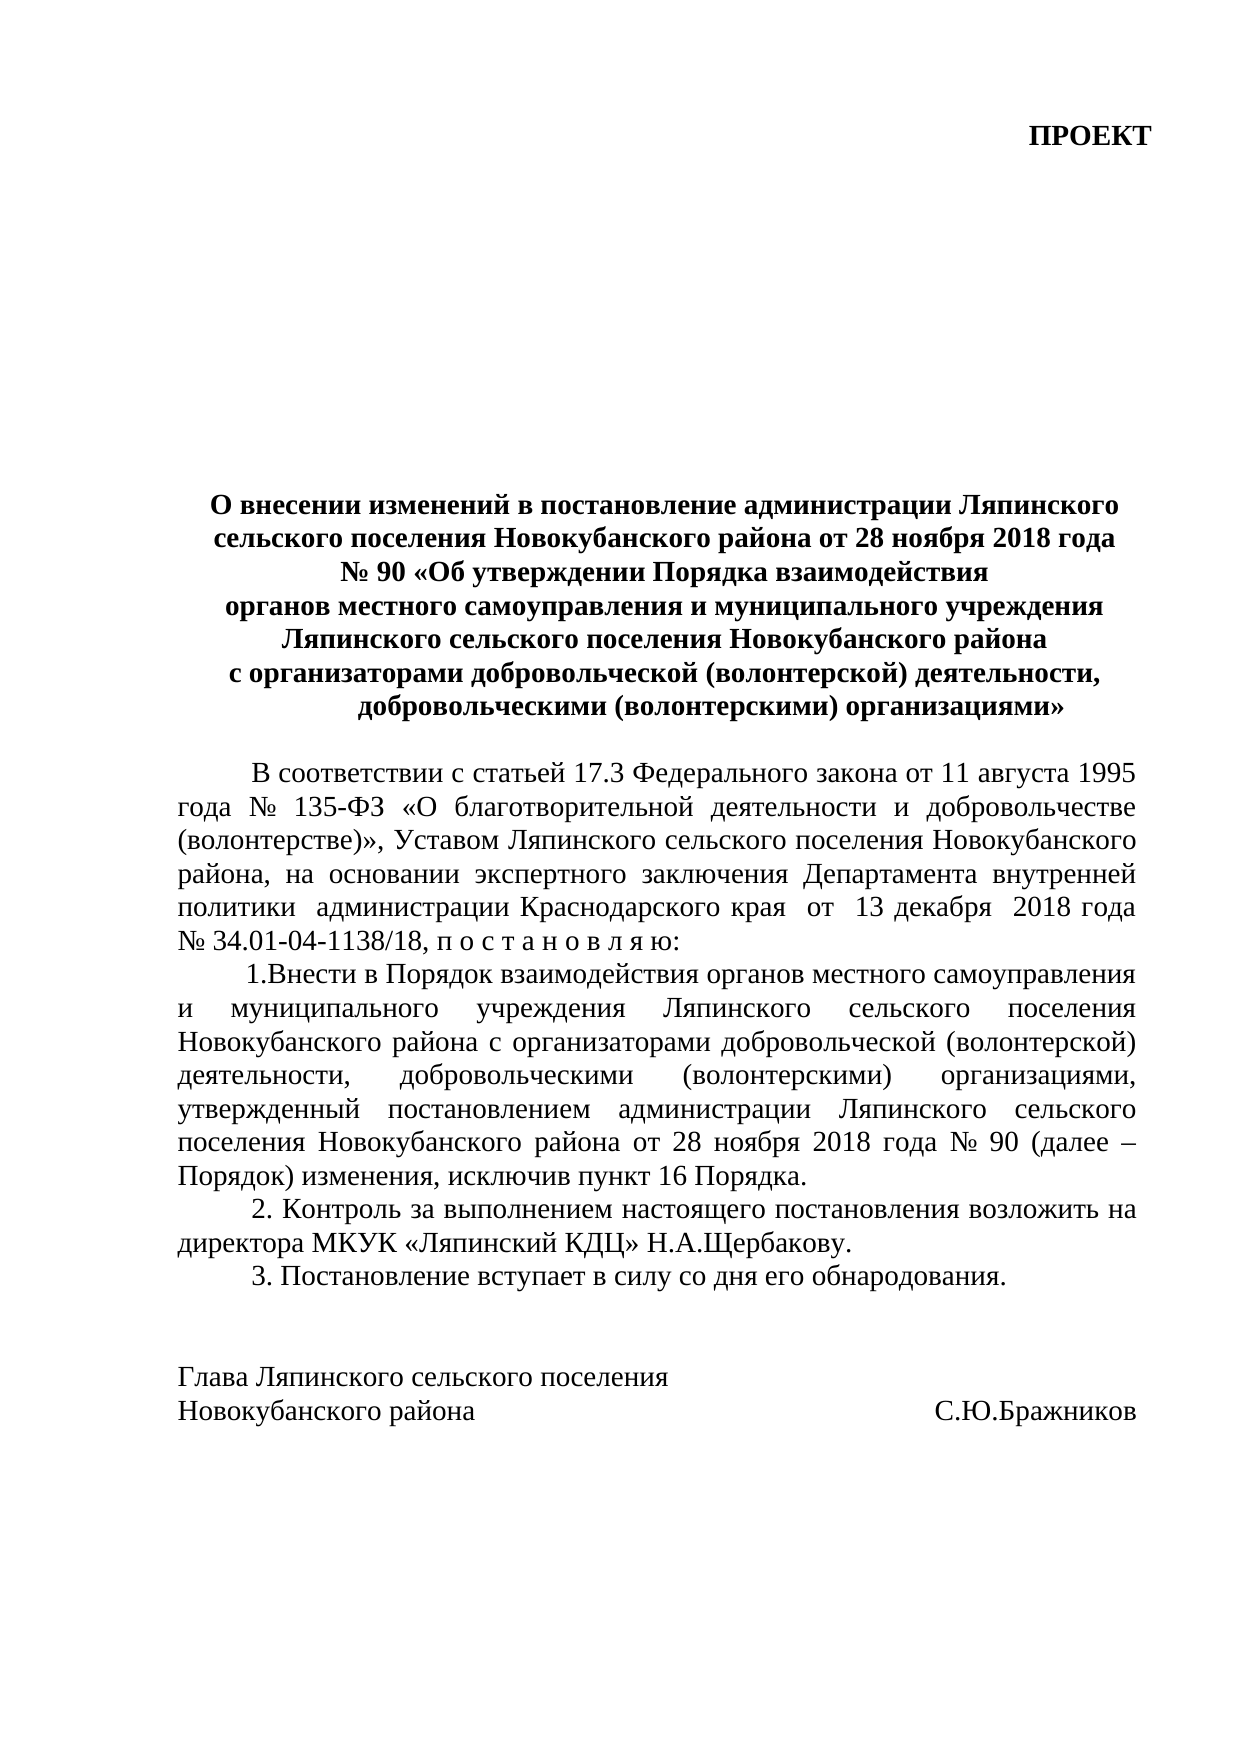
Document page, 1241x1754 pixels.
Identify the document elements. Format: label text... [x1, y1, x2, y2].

text В соответствии с статьей 17.3 Федерального закона от 11 августа 1995 года № 135-ФЗ «О благотворительной деятельности и добровольчестве (волонтерстве)», Уставом Ляпинского сельского поселения Новокубанского района, на основании экспертного заключения Департамента внутренней политики администрации Краснодарского края от 13 декабря 2018 года № 34.01-04-1138/18, п о с т а н о в л я ю: [177, 755, 1137, 957]
text О внесении изменений в постановление администрации Ляпинского сельского поселения Новокубанского района от 28 ноября 2018 года [177, 487, 1152, 554]
text 1.Внести в Порядок взаимодействия органов местного самоуправления и муниципального учреждения Ляпинского сельского поселения Новокубанского района с организаторами добровольческой (волонтерской) деятельности, добровольческими (волонтерскими) организациями, утвержденный постановлением администрации Ляпинского сельского поселения Новокубанского района от 28 ноября 2018 года № 90 (далее – Порядок) изменения, исключив пункт 16 Порядка. [177, 957, 1137, 1191]
text Новокубанского района С.Ю.Бражников [177, 1393, 1152, 1426]
text добровольческими (волонтерскими) организациями» [177, 688, 1152, 722]
text 3. Постановление вступает в силу со дня его обнародования. [177, 1258, 1137, 1292]
text 2. Контроль за выполнением настоящего постановления возложить на директора МКУК «Ляпинский КДЦ» Н.А.Щербакову. [177, 1191, 1137, 1258]
text № 90 «Об утверждении Порядка взаимодействия [177, 554, 1152, 588]
text органов местного самоуправления и муниципального учреждения Ляпинского сельского поселения Новокубанского района [177, 588, 1152, 655]
text с организаторами добровольческой (волонтерской) деятельности, [177, 655, 1152, 688]
text ПРОЕКТ [177, 118, 1152, 152]
text Глава Ляпинского сельского поселения [177, 1359, 1152, 1393]
